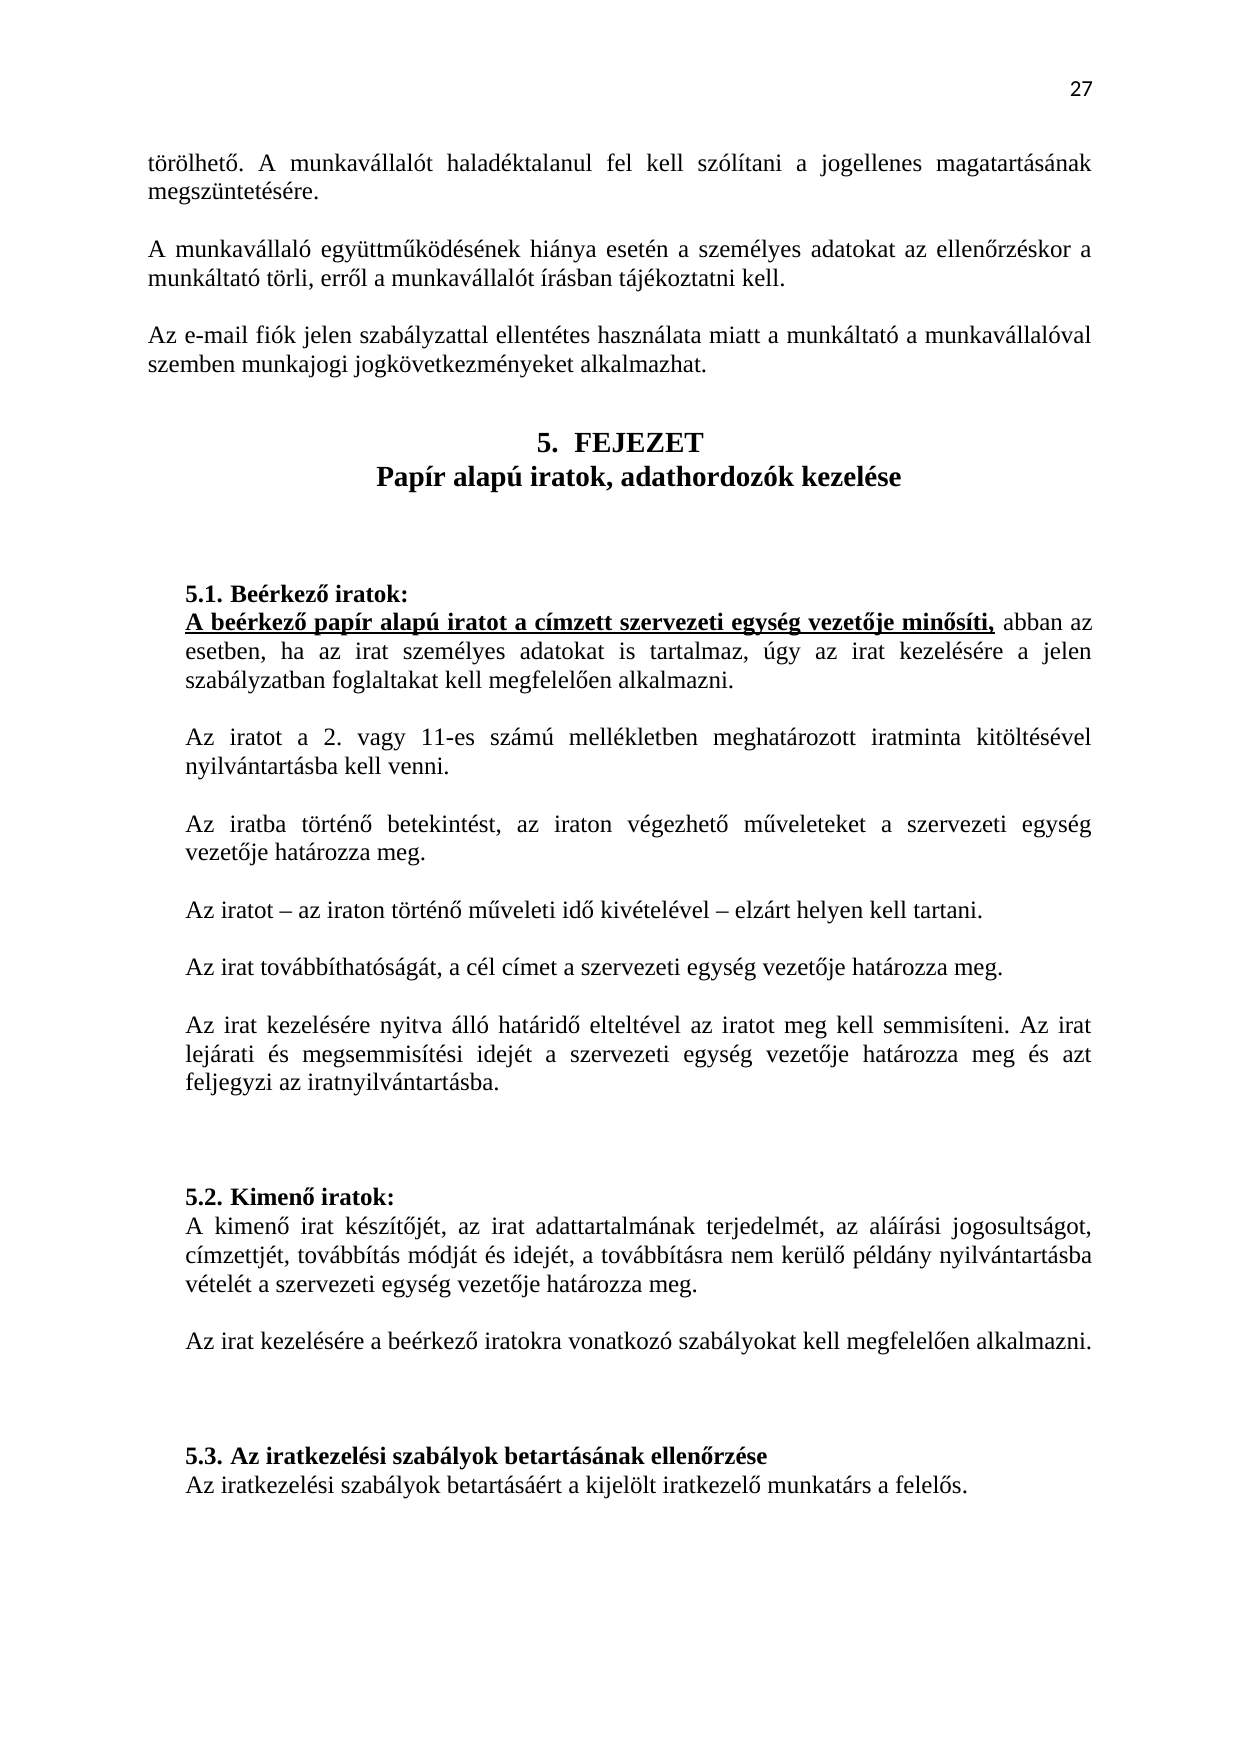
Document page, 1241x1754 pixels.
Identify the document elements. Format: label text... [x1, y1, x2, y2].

list Az iratot – az iraton történő műveleti idő kivételével – elzárt helyen kell tartani. [185, 895, 1093, 924]
list A kimenő irat készítőjét, az irat adattartalmának terjedelmét, az aláírási jogosultságot, címzettjét, továbbítás módját és idejét, a továbbításra nem kerülő példány nyilvántartásba vételét a szervezeti egység vezetője határozza meg. [185, 1211, 1093, 1297]
list FEJEZET [148, 425, 1093, 459]
list Beérkező iratok: [185, 579, 1093, 607]
list Az iratkezelési szabályok betartásának ellenőrzése [185, 1441, 1093, 1470]
text A munkavállaló együttműködésének hiánya esetén a személyes adatokat az ellenőrzéskor a munkáltató törli, erről a munkavállalót írásban tájékoztatni kell. [148, 234, 1093, 291]
list A beérkező papír alapú iratot a címzett szervezeti egység vezetője minősíti, abban az esetben, ha az irat személyes adatokat is tartalmaz, úgy az irat kezelésére a jelen szabályzatban foglaltakat kell megfelelően alkalmazni. [185, 607, 1093, 694]
list Az iratba történő betekintést, az iraton végezhető műveleteket a szervezeti egység vezetője határozza meg. [185, 809, 1093, 866]
list Az iratot a 2. vagy 11-es számú mellékletben meghatározott iratminta kitöltésével nyilvántartásba kell venni. [185, 722, 1093, 780]
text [148, 148, 1093, 205]
list Az iratkezelési szabályok betartásáért a kijelölt iratkezelő munkatárs a felelős. [185, 1470, 1093, 1499]
list Kimenő iratok: [185, 1182, 1093, 1211]
list Az irat kezelésére nyitva álló határidő elteltével az iratot meg kell semmisíteni. Az irat lejárati és megsemmisítési idejét a szervezeti egység vezetője határozza meg és azt feljegyzi az iratnyilvántartásba. [185, 1010, 1093, 1096]
text Az e-mail fiók jelen szabályzattal ellentétes használata miatt a munkáltató a munkavállalóval szemben munkajogi jogkövetkezményeket alkalmazhat. [148, 320, 1093, 378]
list Papír alapú iratok, adathordozók kezelése [185, 459, 1093, 492]
list Az irat kezelésére a beérkező iratokra vonatkozó szabályokat kell megfelelően alkalmazni. [185, 1326, 1093, 1355]
list Az irat továbbíthatóságát, a cél címet a szervezeti egység vezetője határozza meg. [185, 952, 1093, 981]
